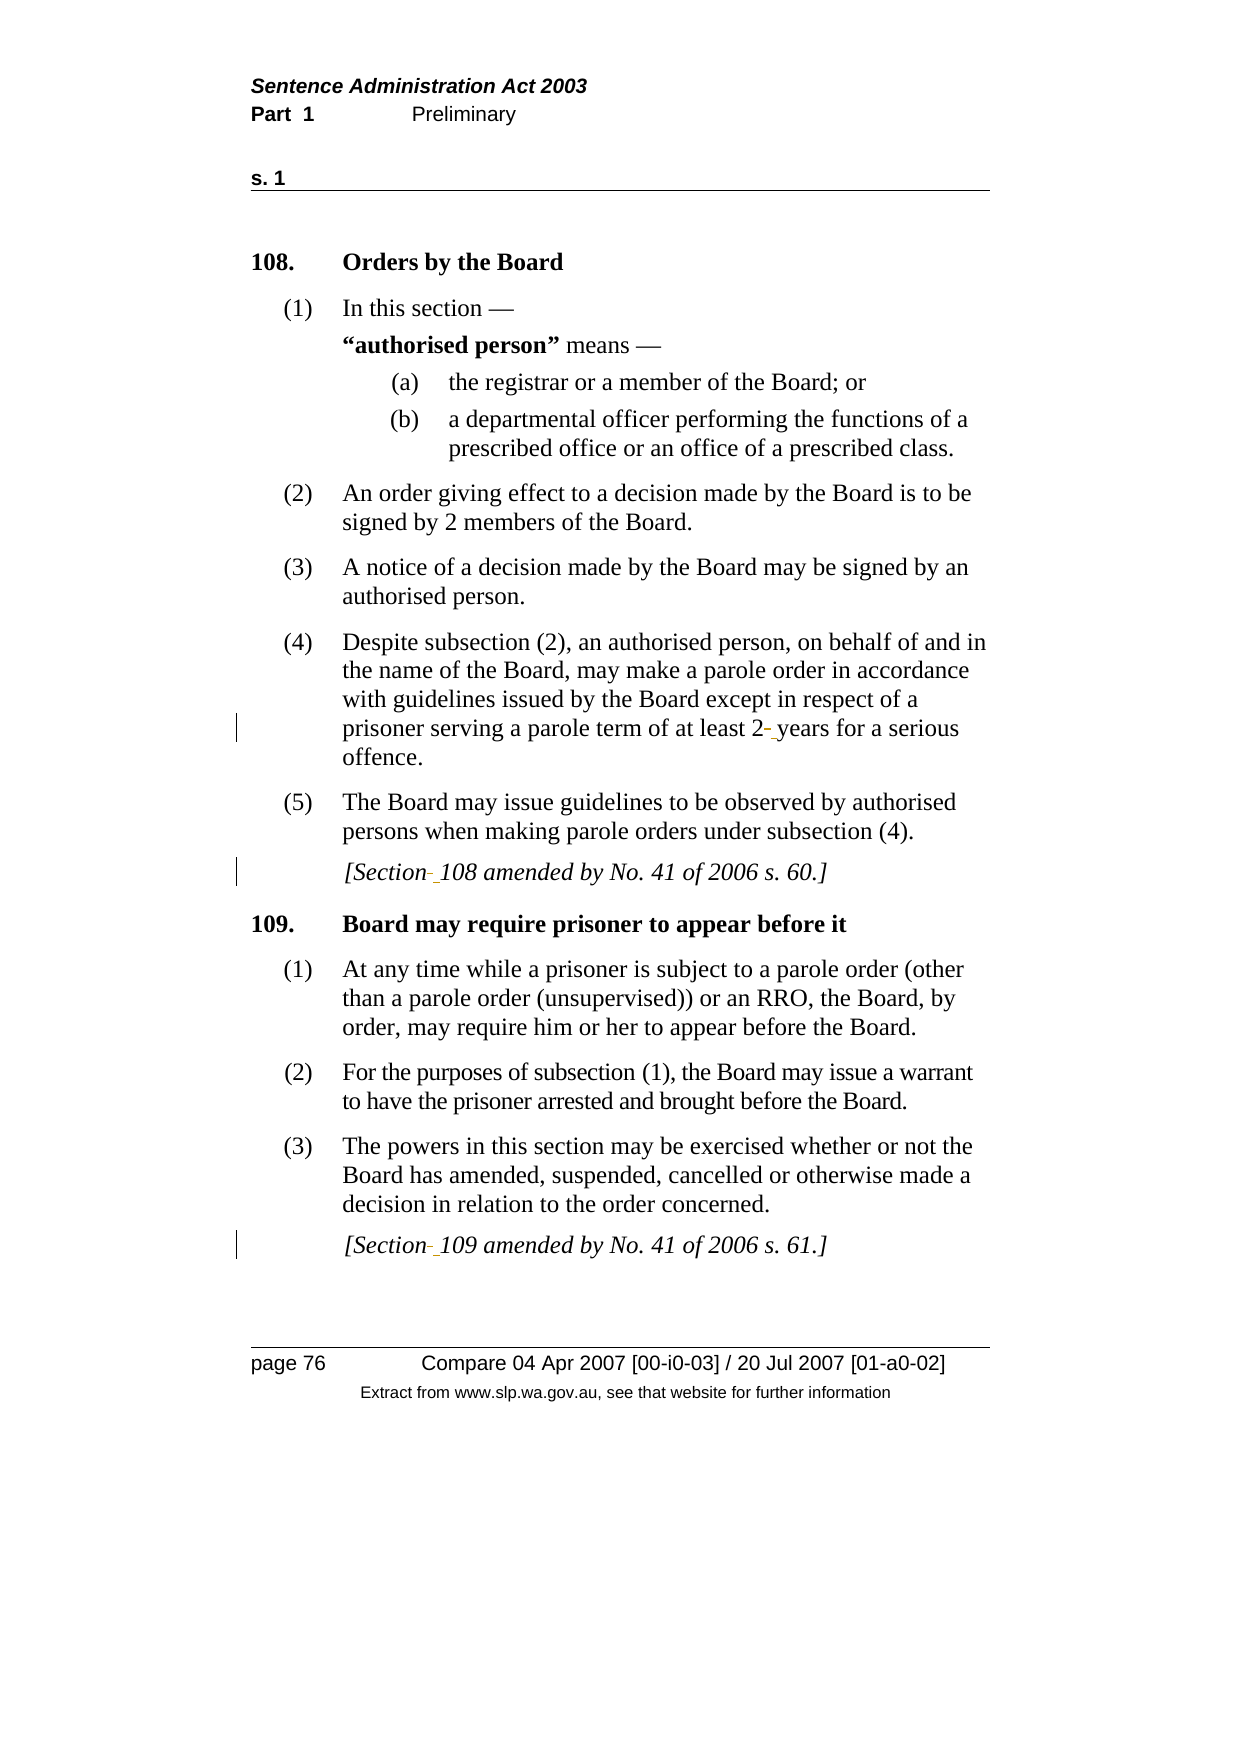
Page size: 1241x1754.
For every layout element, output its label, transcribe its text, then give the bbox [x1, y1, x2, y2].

text [Section108 amended by No. 41 of 2006 s. 60.] [251, 857, 990, 886]
text (b) a departmental officer performing the functions of a prescribed office or an office of a prescribed class. [251, 404, 990, 462]
subtitle 108. Orders by the Board [251, 247, 990, 276]
text (2) An order giving effect to a decision made by the Board is to be signed by 2 members of the Board. [251, 478, 990, 536]
subtitle 109. Board may require prisoner to appear before it [251, 909, 990, 937]
text (a) the registrar or a member of the Board; or [251, 367, 990, 396]
text (3) The powers in this section may be exercised whether or not the Board has amended, suspended, cancelled or otherwise made a decision in relation to the order concerned. [251, 1131, 990, 1217]
text (5) The Board may issue guidelines to be observed by authorised persons when making parole orders under subsection (4). [251, 787, 990, 844]
text (4) Despite subsection (2), an authorised person, on behalf of and in the name of the Board, may make a parole order in accordance with guidelines issued by the Board except in respect of a prisoner serving a parole term of at least 2years for a serious offence. [251, 627, 990, 770]
text (1) At any time while a prisoner is subject to a parole order (other than a parole order (unsupervised)) or an RRO, the Board, by order, may require him or her to appear before the Board. [251, 954, 990, 1040]
text (1) In this section — [251, 293, 990, 322]
text [Section109 amended by No. 41 of 2006 s. 61.] [251, 1230, 990, 1259]
text (3) A notice of a decision made by the Board may be signed by an authorised person. [251, 552, 990, 610]
text (2) For the purposes of subsection (1), the Board may issue a warrant to have the prisoner arrested and brought before the Board. [251, 1057, 990, 1114]
text “authorised person” means — [251, 330, 990, 359]
